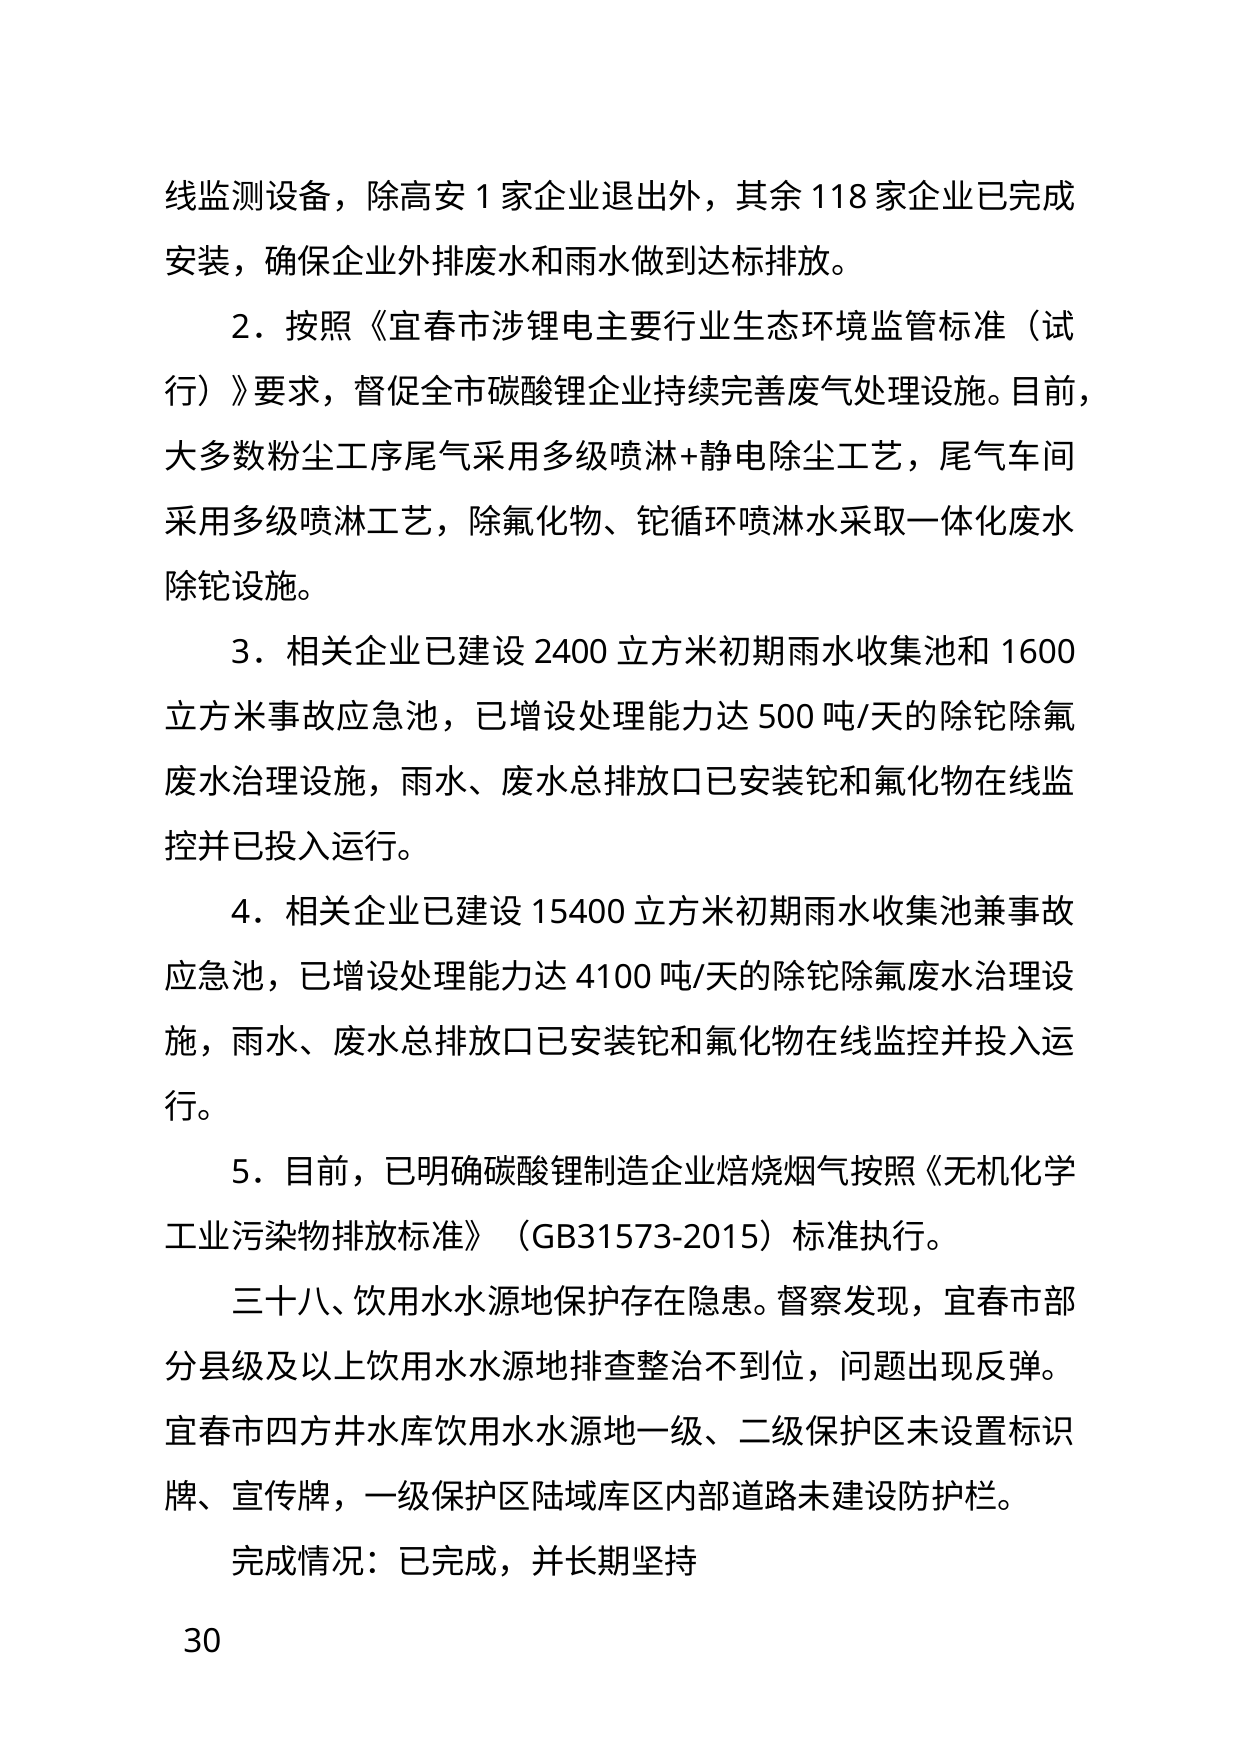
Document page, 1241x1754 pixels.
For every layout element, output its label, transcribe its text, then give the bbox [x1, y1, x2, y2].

text 1．已印发《宜春市涉锂电主要行业生态环境监管标准（试行）》，明确了碳酸锂制造企业生态环境监管标准。目前，各相关县市区共119家企业需安装废水、雨水排口氟化物和铊的在线监测设备，除高安1家企业退出外，其余118家企业已完成安装，确保企业外排废水和雨水做到达标排放。 [164, 487, 1076, 812]
text 2．按照《宜春市涉锂电主要行业生态环境监管标准（试行）》要求，督促全市碳酸锂企业持续完善废气处理设施。目前，大多数粉尘工序尾气采用多级喷淋+静电除尘工艺，尾气车间采用多级喷淋工艺，除氟化物、铊循环喷淋水采取一体化废水除铊设施。 [164, 812, 1076, 1137]
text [164, 162, 1076, 422]
text 完成情况：已完成，并长期坚持 [164, 422, 1076, 487]
text 3．相关企业已建设2400立方米初期雨水收集池和1600立方米事故应急池，已增设处理能力达500吨/天的除铊除氟废水治理设施，雨水、废水总排放口已安装铊和氟化物在线监控并已投入运行。 [164, 1137, 1076, 1397]
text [164, 1397, 1076, 1592]
